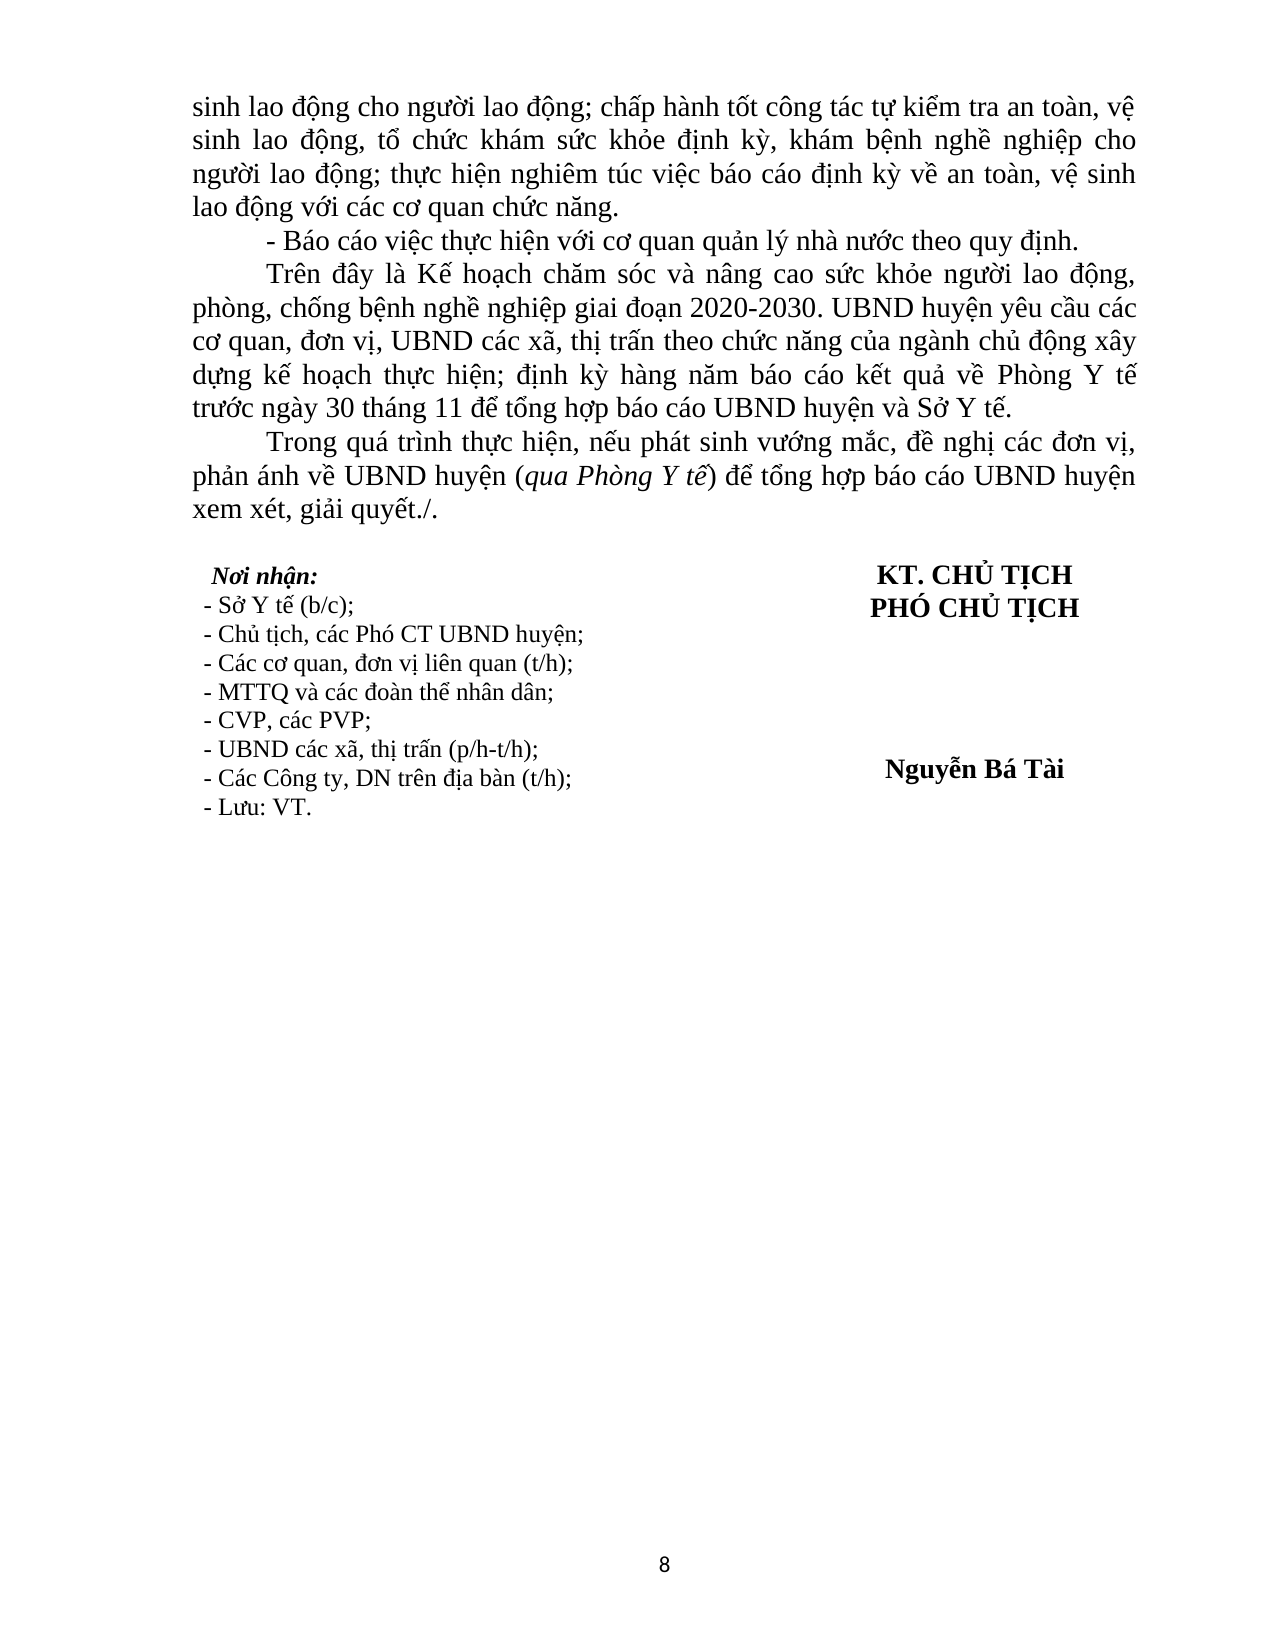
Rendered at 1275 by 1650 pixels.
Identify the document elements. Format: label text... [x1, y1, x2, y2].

text Trong quá trình thực hiện, nếu phát sinh vướng mắc, đề nghị các đơn vị, phản ánh về UBND huyện (qua Phòng Y tế) để tổng hợp báo cáo UBND huyện xem xét, giải quyết./. [192, 424, 1137, 525]
text Trên đây là Kế hoạch chăm sóc và nâng cao sức khỏe người lao động, phòng, chống bệnh nghề nghiệp giai đoạn 2020-2030. UBND huyện yêu cầu các cơ quan, đơn vị, UBND các xã, thị trấn theo chức năng của ngành chủ động xây dựng kế hoạch thực hiện; định kỳ hàng năm báo cáo kết quả về Phòng Y tế trước ngày 30 tháng 11 để tổng hợp báo cáo UBND huyện và Sở Y tế. [192, 256, 1137, 424]
text - Báo cáo việc thực hiện với cơ quan quản lý nhà nước theo quy định. [192, 223, 1137, 256]
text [192, 89, 1137, 223]
table_header Nơi nhận: - Sở Y tế (b/c); - Chủ tịch, các Phó CT UBND huyện; - Các cơ quan, đơn vị liên quan (t/h); - MTTQ và các đoàn thể nhân dân; - CVP, các PVP; - UBND các xã, thị trấn (p/h-t/h); - Các Công ty, DN trên địa bàn (t/h); - Lưu: VT. [192, 558, 723, 821]
table_header KT. CHỦ TỊCH PHÓ CHỦ TỊCH Nguyễn Bá Tài [724, 558, 1226, 821]
